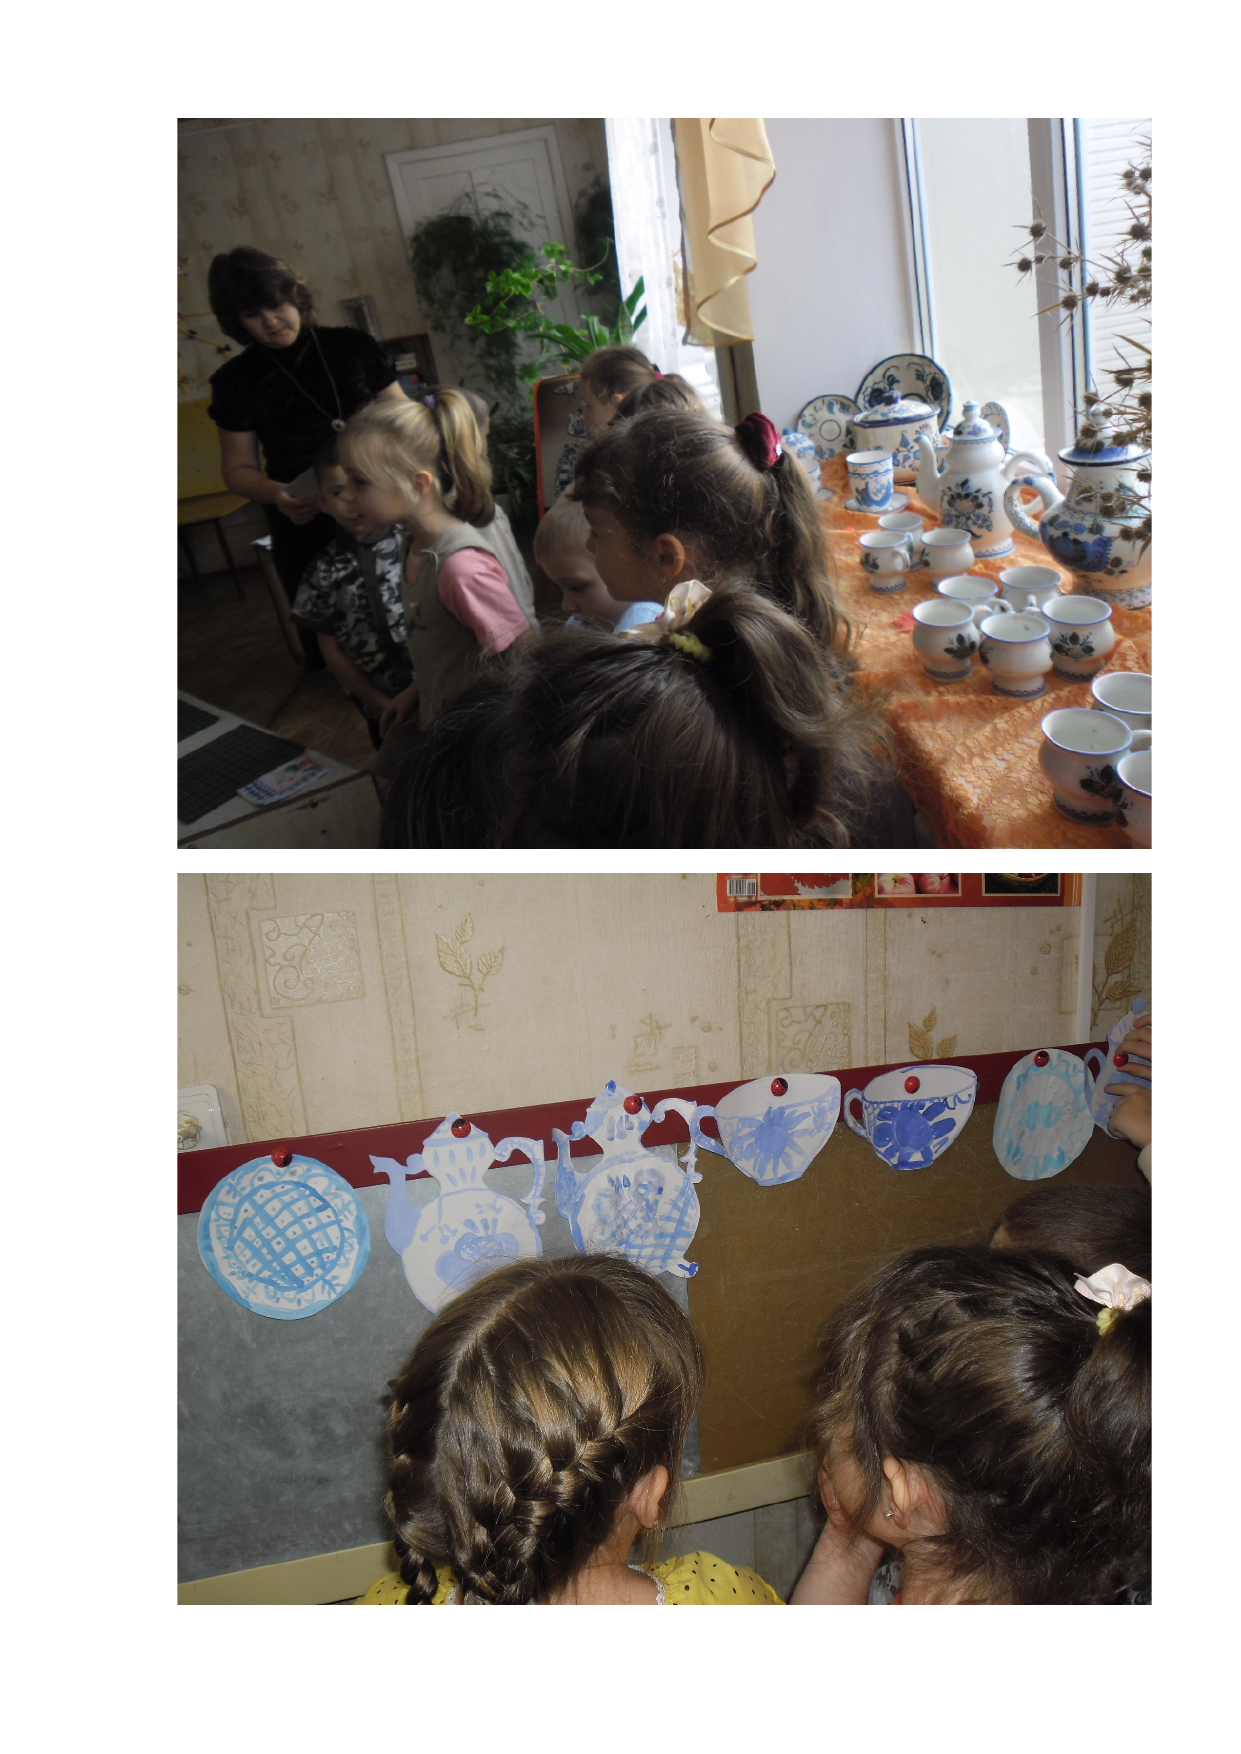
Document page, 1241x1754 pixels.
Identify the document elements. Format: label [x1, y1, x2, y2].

picture [177, 118, 1152, 849]
picture [177, 873, 1152, 1605]
